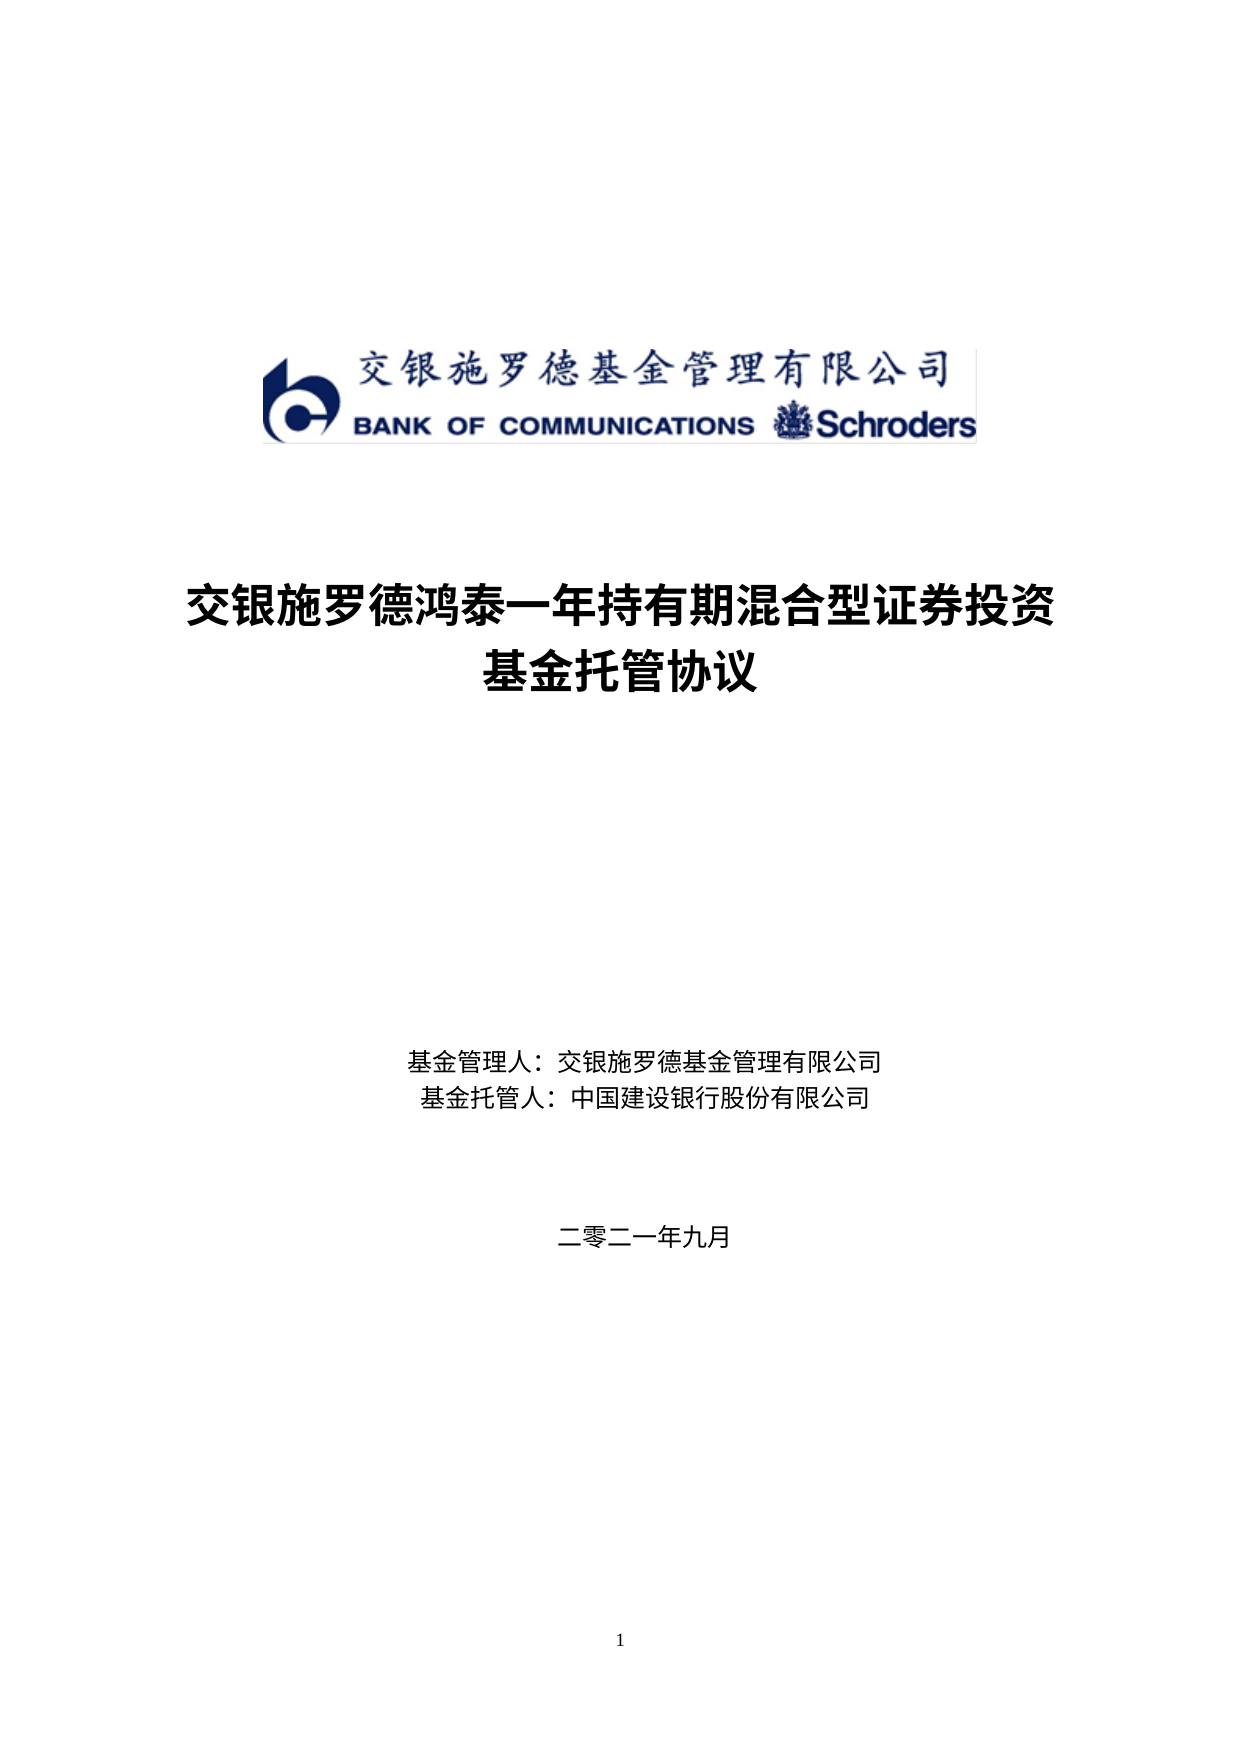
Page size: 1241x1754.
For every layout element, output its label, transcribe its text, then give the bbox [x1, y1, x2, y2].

text 交银施罗德鸿泰一年持有期混合型证券投资基金托管协议 [177, 569, 1063, 702]
text 二零二一年九月 [177, 1217, 1063, 1253]
text 基金托管人：中国建设银行股份有限公司 [177, 1079, 1063, 1115]
text 基金管理人：交银施罗德基金管理有限公司 [177, 1043, 1063, 1079]
picture [263, 349, 978, 445]
